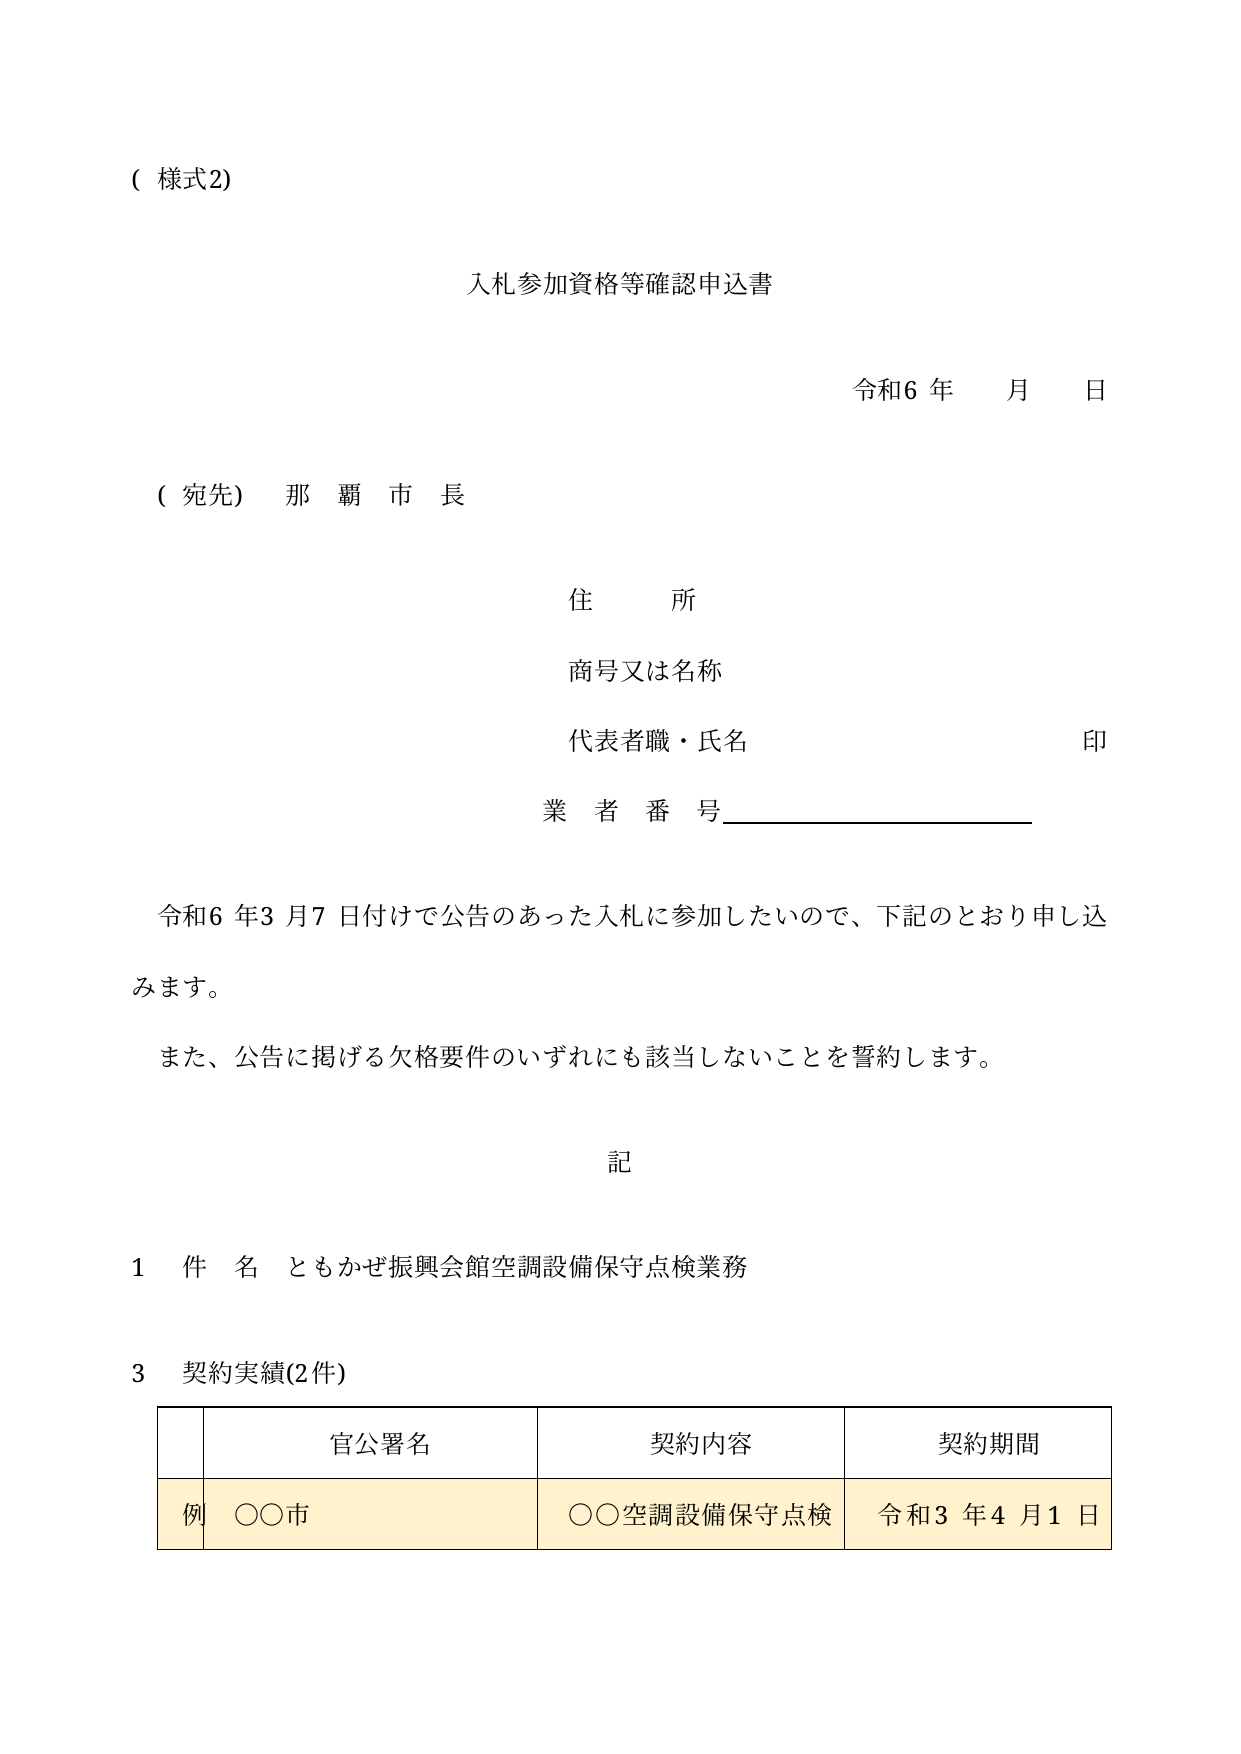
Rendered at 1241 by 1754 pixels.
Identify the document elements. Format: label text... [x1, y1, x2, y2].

text また、公告に掲げる欠格要件のいずれにも該当しないことを誓約します。 [131, 1020, 1109, 1091]
text (様式2) [131, 143, 1109, 213]
text (宛先) 那 覇 市 長 [131, 459, 1109, 529]
text 業 者 番 号 [131, 774, 1109, 845]
text 記 [131, 1126, 1109, 1196]
text 令和6年3月7日付けで公告のあった入札に参加したいので、下記のとおり申し込みます。 [131, 880, 1109, 1020]
text 令和6年 月 日 [131, 353, 1109, 423]
table_cell 〇〇空調設備保守点検業務契約 [538, 1479, 844, 1549]
table_header 契約内容 [538, 1408, 844, 1478]
table_header 契約期間 [845, 1408, 1111, 1478]
text 3 契約実績(2件) [131, 1336, 1109, 1406]
text 商号又は名称 [131, 634, 1109, 704]
table_header 官公署名 [204, 1408, 537, 1478]
table_header [158, 1408, 203, 1478]
text 1 件 名 ともかぜ振興会館空調設備保守点検業務 [131, 1231, 1109, 1301]
text 代表者職・氏名 印 [131, 704, 1109, 774]
text 住 所 [131, 564, 1109, 634]
table_cell 令和3年4月1日～ 令和4年3月31日 [845, 1479, 1111, 1549]
text 入札参加資格等確認申込書 [131, 248, 1109, 318]
table_cell 〇〇市 [204, 1479, 537, 1549]
table_cell 例 [158, 1479, 203, 1549]
